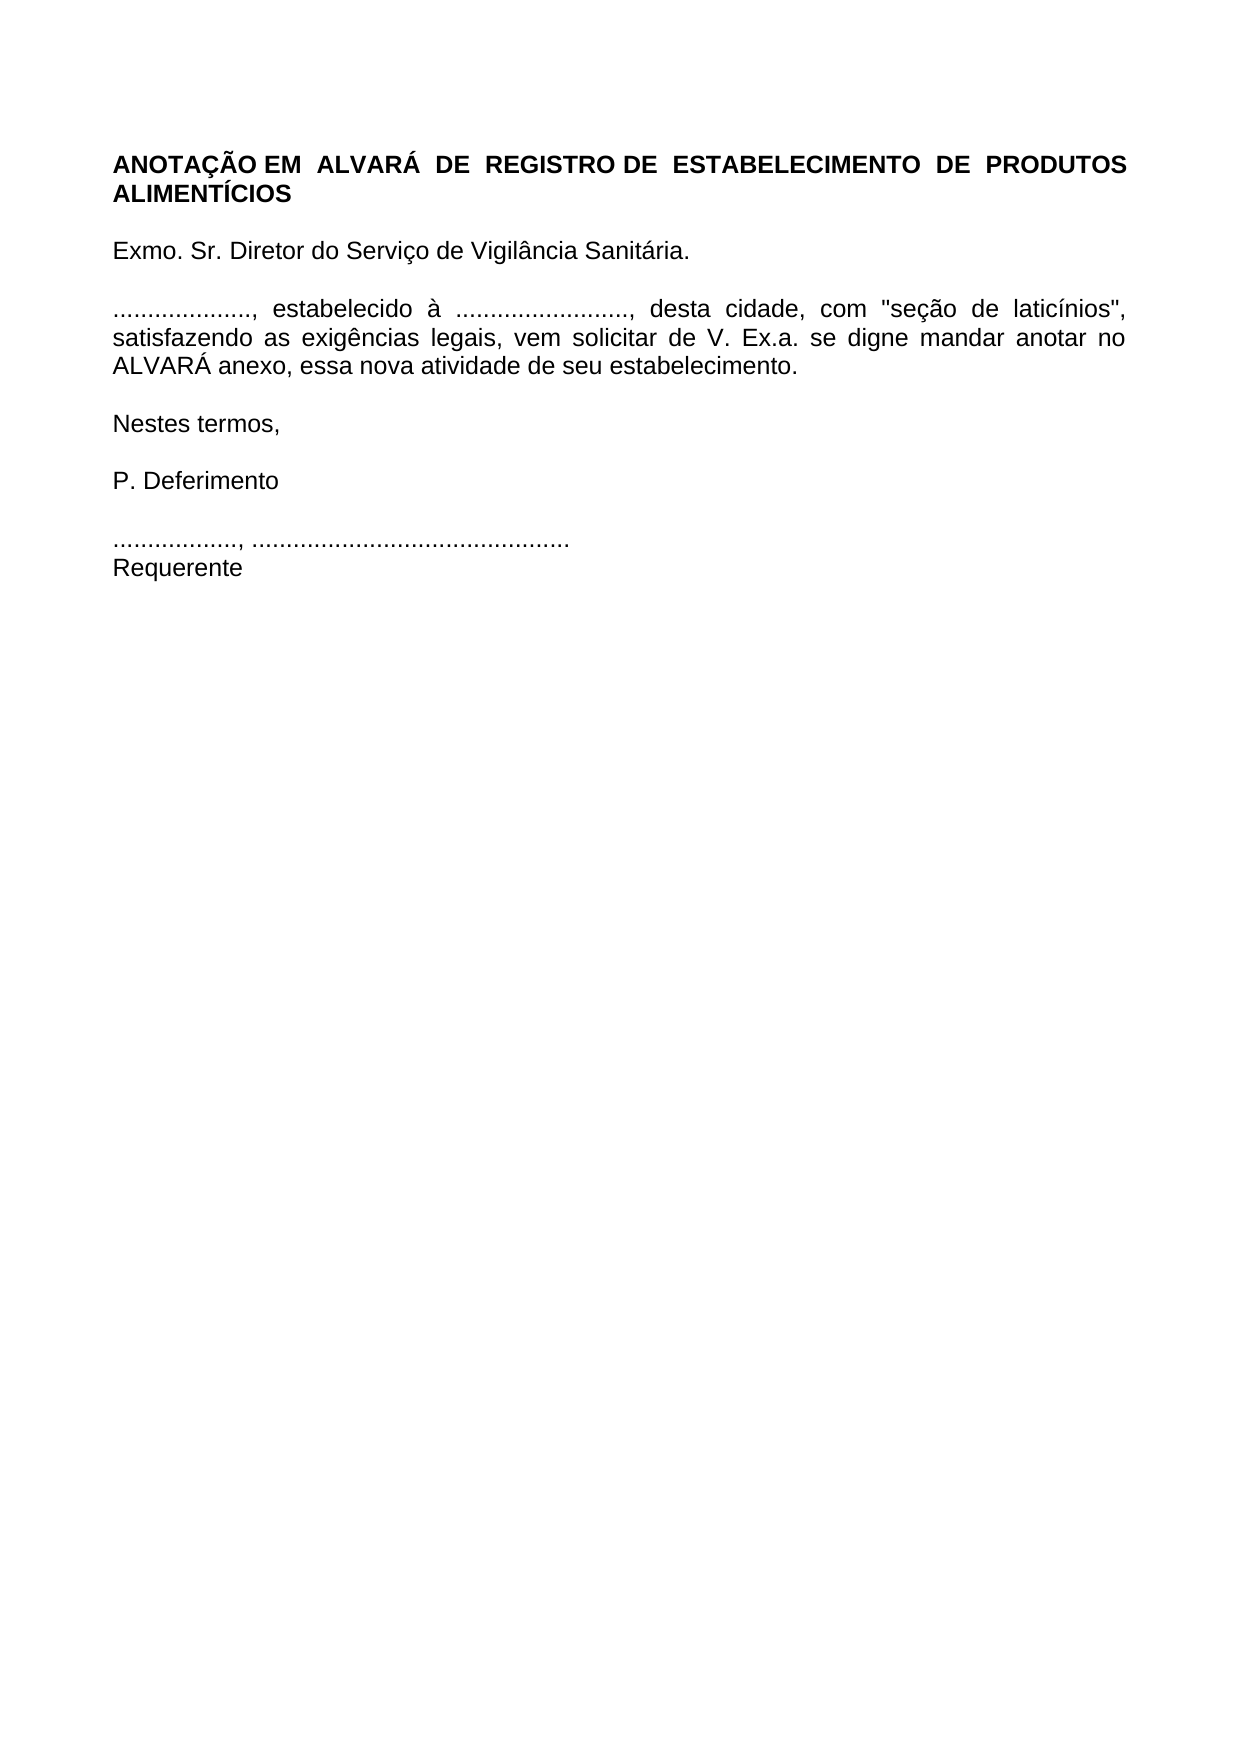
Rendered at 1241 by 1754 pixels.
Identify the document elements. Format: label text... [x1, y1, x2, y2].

text P. Deferimento [112, 466, 1128, 495]
text ...................., estabelecido à ........................., desta cidade, com "seção de laticínios", satisfazendo as exigências legais, vem solicitar de V. Ex.a. se digne mandar anotar no ALVARÁ anexo, essa nova atividade de seu estabelecimento. [112, 294, 1128, 380]
text ANOTAÇÃO EM ALVARÁ DE REGISTRO DE ESTABELECIMENTO DE PRODUTOS ALIMENTÍCIOS [112, 150, 1128, 207]
text Nestes termos, [112, 409, 1128, 437]
text Exmo. Sr. Diretor do Serviço de Vigilância Sanitária. [112, 236, 1128, 265]
text .................., .............................................. [112, 524, 1128, 552]
text Requerente [112, 552, 1128, 581]
